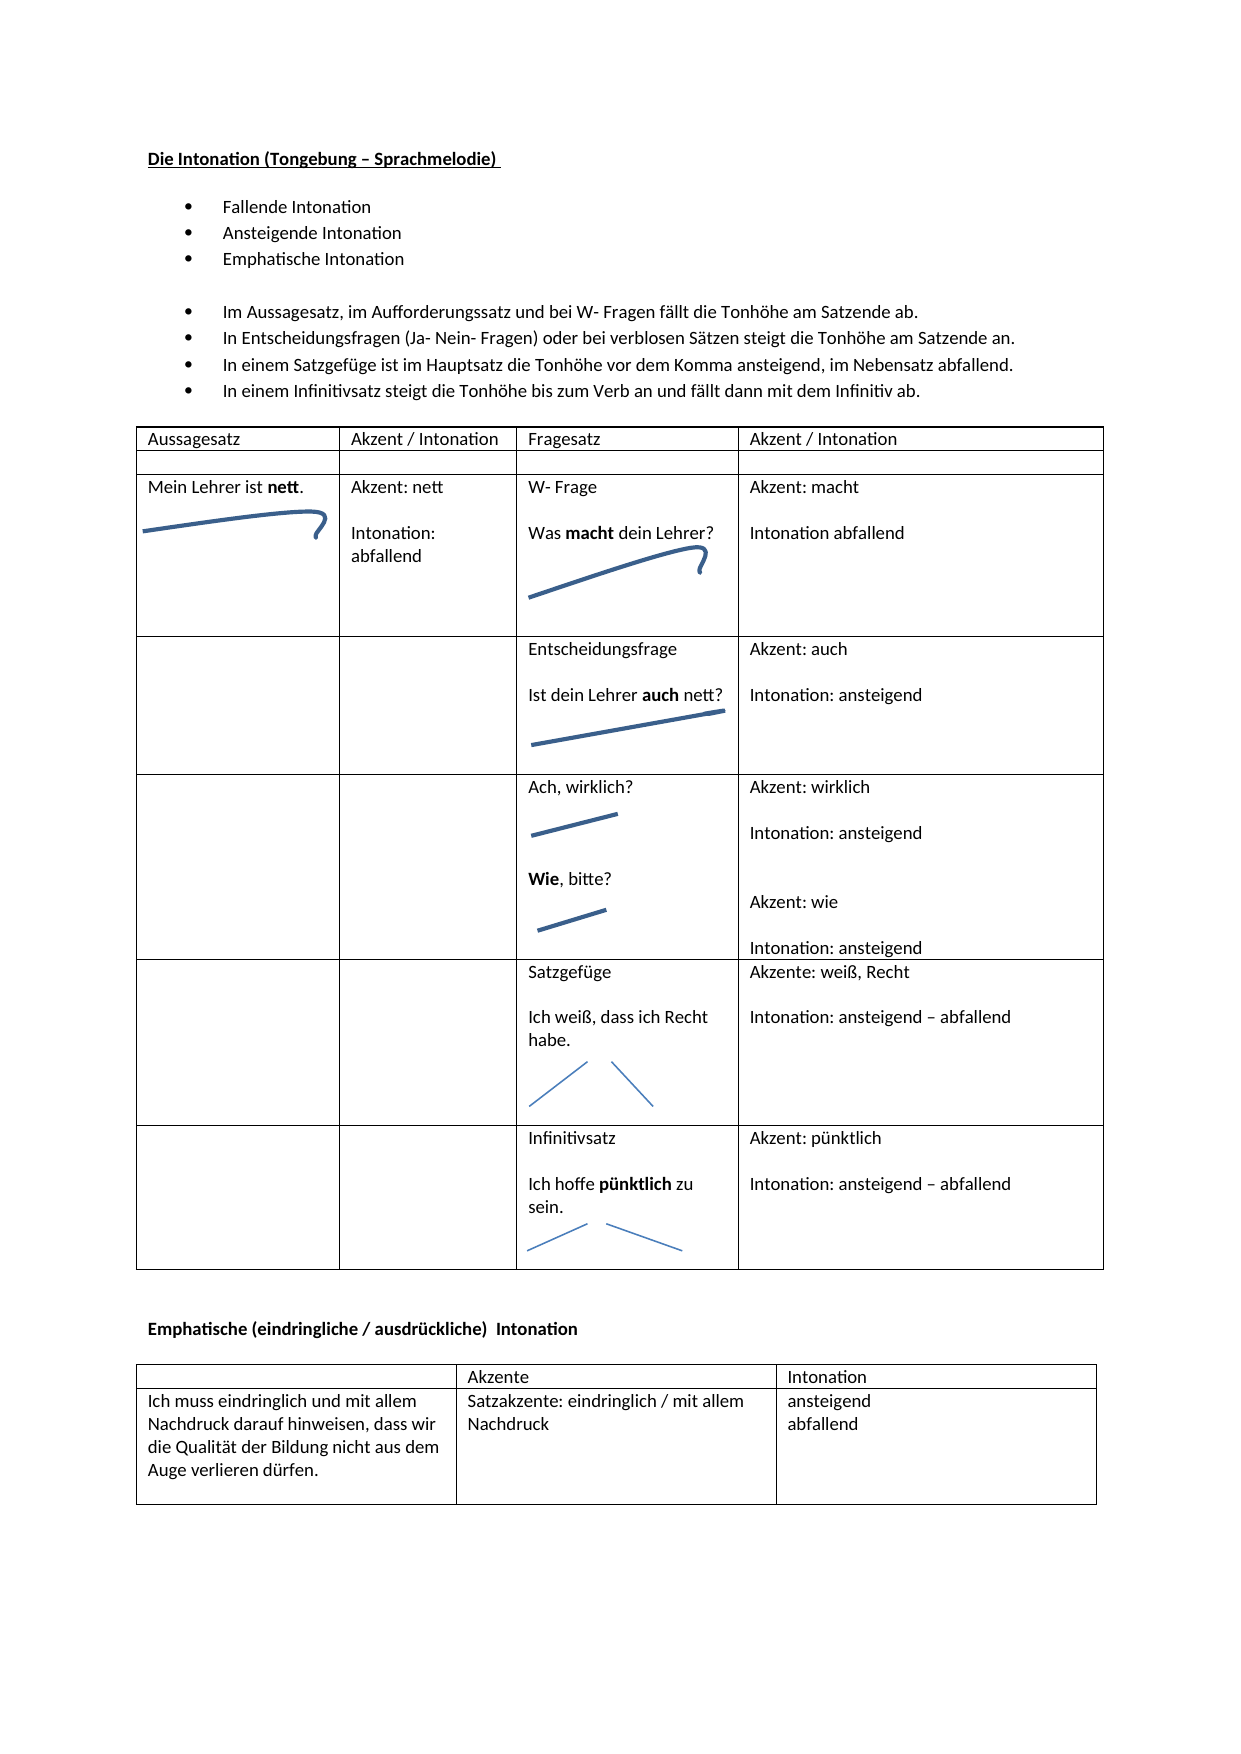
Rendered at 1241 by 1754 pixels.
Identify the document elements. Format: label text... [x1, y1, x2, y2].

table_cell Entscheidungsfrage Ist dein Lehrer auch nett? [517, 637, 738, 774]
table_cell [137, 775, 339, 959]
table_header Akzent / Intonation [739, 428, 1103, 450]
table_cell [340, 775, 516, 959]
table_header Aussagesatz [137, 428, 339, 450]
table_cell Akzent: macht Intonation abfallend [739, 475, 1103, 636]
table_cell [517, 451, 738, 474]
table_cell Satzgefüge Ich weiß, dass ich Recht habe. [517, 960, 738, 1125]
table_cell Akzent: auch Intonation: ansteigend [739, 637, 1103, 774]
list Ansteigende Intonation [185, 221, 1093, 244]
table_cell [137, 1126, 339, 1269]
list Emphatische Intonation [185, 247, 1093, 270]
table_cell Infinitivsatz Ich hoffe pünktlich zu sein. [517, 1126, 738, 1269]
table_cell Akzent: wirklich Intonation: ansteigend Akzent: wie Intonation: ansteigend [739, 775, 1103, 959]
table_header Akzent / Intonation [340, 428, 516, 450]
table_header Intonation [777, 1365, 1096, 1388]
table_cell [340, 960, 516, 1125]
table_cell [340, 1126, 516, 1269]
text Emphatische (eindringliche / ausdrückliche) Intonation [148, 1317, 1093, 1340]
list Im Aussagesatz, im Aufforderungssatz und bei W- Fragen fällt die Tonhöhe am Satzende ab. [185, 300, 1093, 323]
table_cell ansteigend abfallend [777, 1389, 1096, 1504]
table_cell Mein Lehrer ist nett. [137, 475, 339, 636]
list In einem Satzgefüge ist im Hauptsatz die Tonhöhe vor dem Komma ansteigend, im Nebensatz abfallend. [185, 353, 1093, 376]
text Die Intonation (Tongebung – Sprachmelodie) [148, 148, 1093, 171]
list In Entscheidungsfragen (Ja- Nein- Fragen) oder bei verblosen Sätzen steigt die Tonhöhe am Satzende an. [185, 327, 1093, 349]
table_cell W- Frage Was macht dein Lehrer? [517, 475, 738, 636]
table_cell [340, 451, 516, 474]
table_cell [137, 960, 339, 1125]
table_header Fragesatz [517, 428, 738, 450]
table_cell [137, 637, 339, 774]
table_cell Satzakzente: eindringlich / mit allem Nachdruck [457, 1389, 776, 1504]
table_cell Akzent: pünktlich Intonation: ansteigend – abfallend [739, 1126, 1103, 1269]
table_header Akzente [457, 1365, 776, 1388]
list Fallende Intonation [185, 195, 1093, 218]
table_cell [739, 451, 1103, 474]
table_cell [340, 637, 516, 774]
table_header [137, 1365, 456, 1388]
list In einem Infinitivsatz steigt die Tonhöhe bis zum Verb an und fällt dann mit dem Infinitiv ab. [185, 379, 1093, 402]
table_cell [137, 451, 339, 474]
table_cell Akzente: weiß, Recht Intonation: ansteigend – abfallend [739, 960, 1103, 1125]
table_cell Akzent: nett Intonation: abfallend [340, 475, 516, 636]
table_cell Ich muss eindringlich und mit allem Nachdruck darauf hinweisen, dass wir die Qualität der Bildung nicht aus dem Auge verlieren dürfen. [137, 1389, 456, 1504]
table_cell Ach, wirklich? Wie, bitte? [517, 775, 738, 959]
